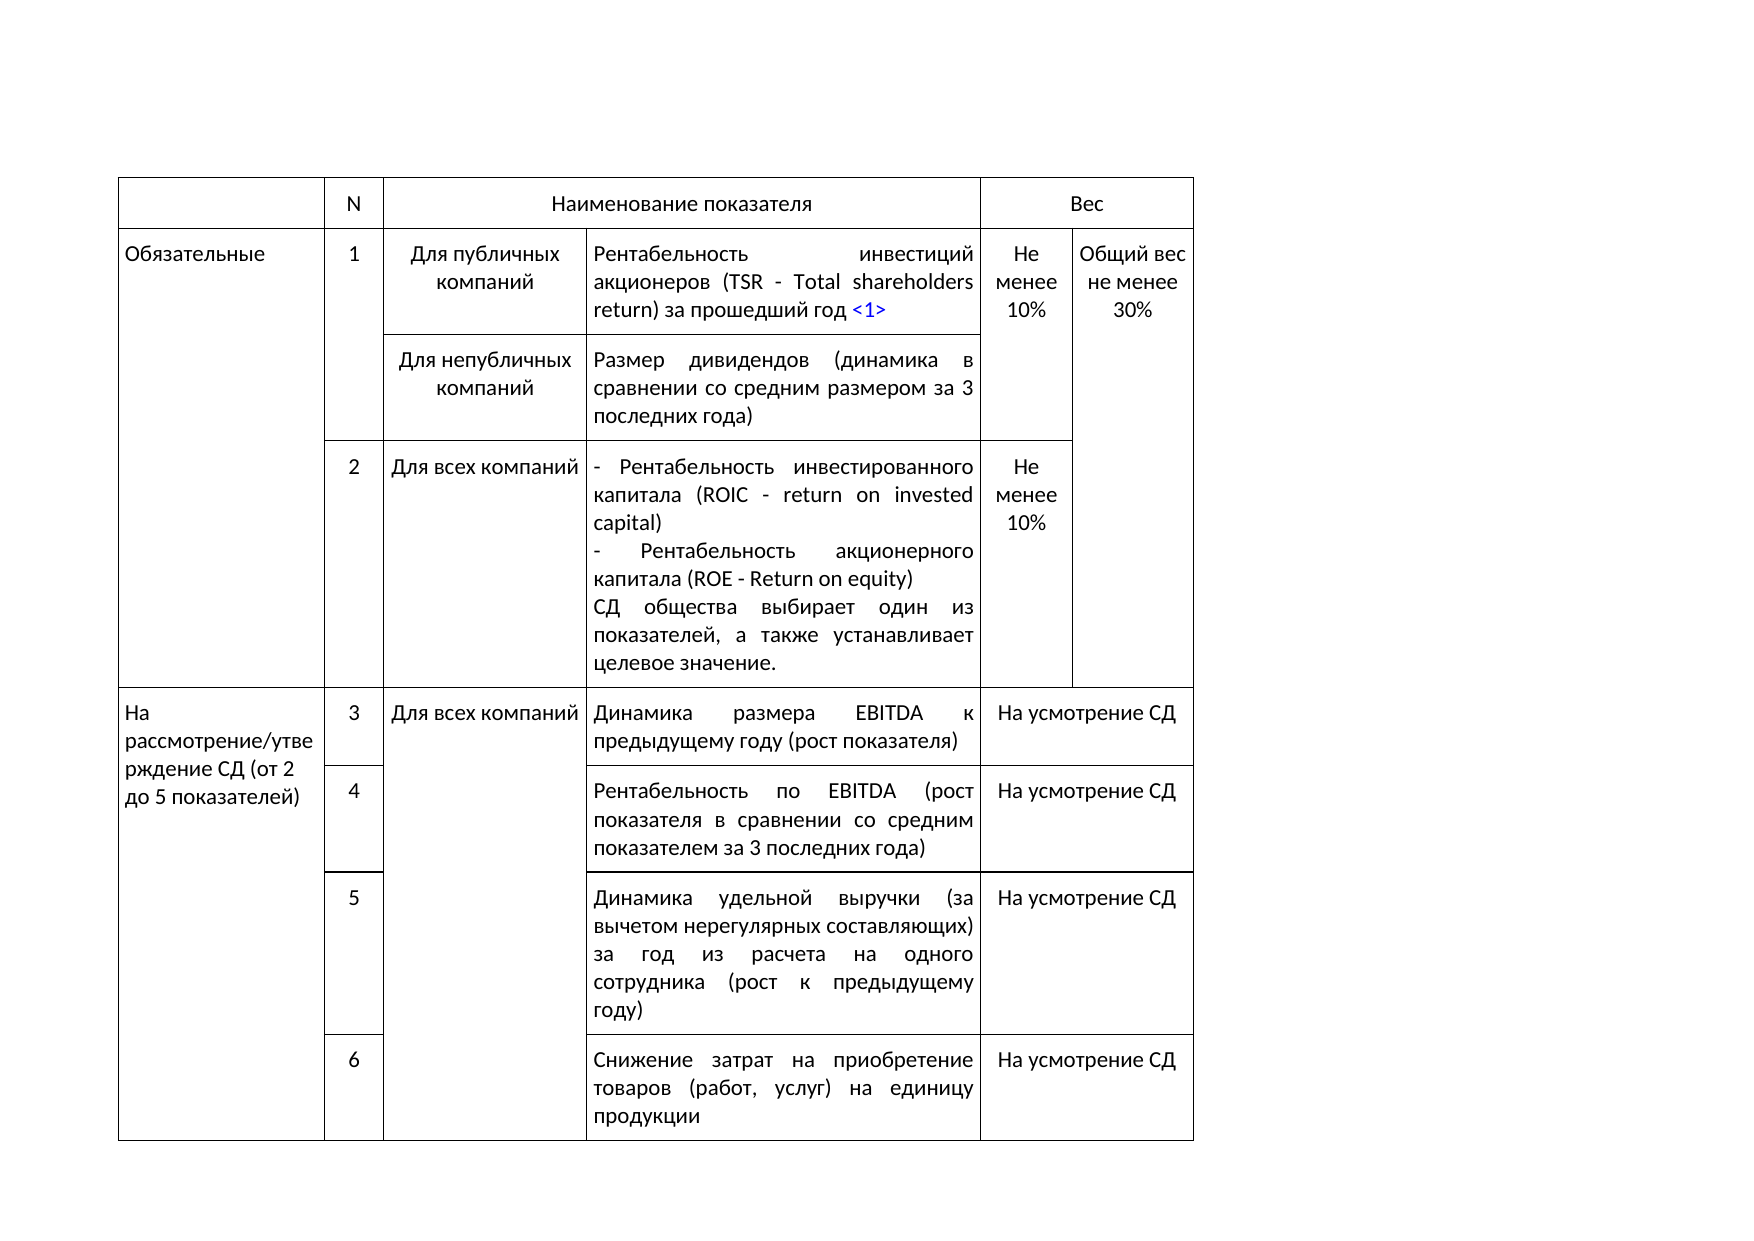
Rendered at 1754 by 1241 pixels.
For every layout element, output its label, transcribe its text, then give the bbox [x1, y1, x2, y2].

table_cell Рентабельность инвестиций акционеров (TSR - Total shareholders return) за прошедший год <1> [587, 229, 980, 334]
table_cell На усмотрение СД [981, 688, 1193, 765]
table_cell 4 [325, 766, 383, 871]
table_cell Для непубличных компаний [384, 335, 586, 440]
table_cell 1 [325, 229, 383, 440]
table_cell Для всех компаний [384, 441, 586, 687]
table_header [119, 178, 324, 227]
table_cell Рентабельность по EBITDA (рост показателя в сравнении со средним показателем за 3 последних года) [587, 766, 980, 871]
table_header Наименование показателя [384, 178, 980, 227]
table_cell Динамика размера EBITDA к предыдущему году (рост показателя) [587, 688, 980, 765]
table_cell Снижение затрат на приобретение товаров (работ, услуг) на единицу продукции [587, 1035, 980, 1140]
table_cell Общий вес не менее 30% [1073, 229, 1193, 687]
table_header Вес [981, 178, 1193, 227]
table_cell На усмотрение СД [981, 766, 1193, 871]
table_cell 6 [325, 1035, 383, 1140]
table_cell Размер дивидендов (динамика в сравнении со средним размером за 3 последних года) [587, 335, 980, 440]
table_cell Не менее 10% [981, 441, 1072, 687]
table_cell 2 [325, 441, 383, 687]
table_cell Для всех компаний [384, 688, 586, 1140]
table_cell Динамика удельной выручки (за вычетом нерегулярных составляющих) за год из расчета на одного сотрудника (рост к предыдущему году) [587, 873, 980, 1034]
table_cell Для публичных компаний [384, 229, 586, 334]
table_header N [325, 178, 383, 227]
table_cell На рассмотрение/утверждение СД (от 2 до 5 показателей) [119, 688, 324, 1140]
table_cell На усмотрение СД [981, 873, 1193, 1034]
table_cell - Рентабельность инвестированного капитала (ROIC - return on invested capital) - Рентабельность акционерного капитала (ROE - Return on equity) СД общества выбирает один из показателей, а также устанавливает целевое значение. [587, 441, 980, 687]
table_cell 5 [325, 873, 383, 1034]
table_cell Обязательные [119, 229, 324, 687]
table_cell 3 [325, 688, 383, 765]
table_cell На усмотрение СД [981, 1035, 1193, 1140]
table_cell Не менее 10% [981, 229, 1072, 440]
